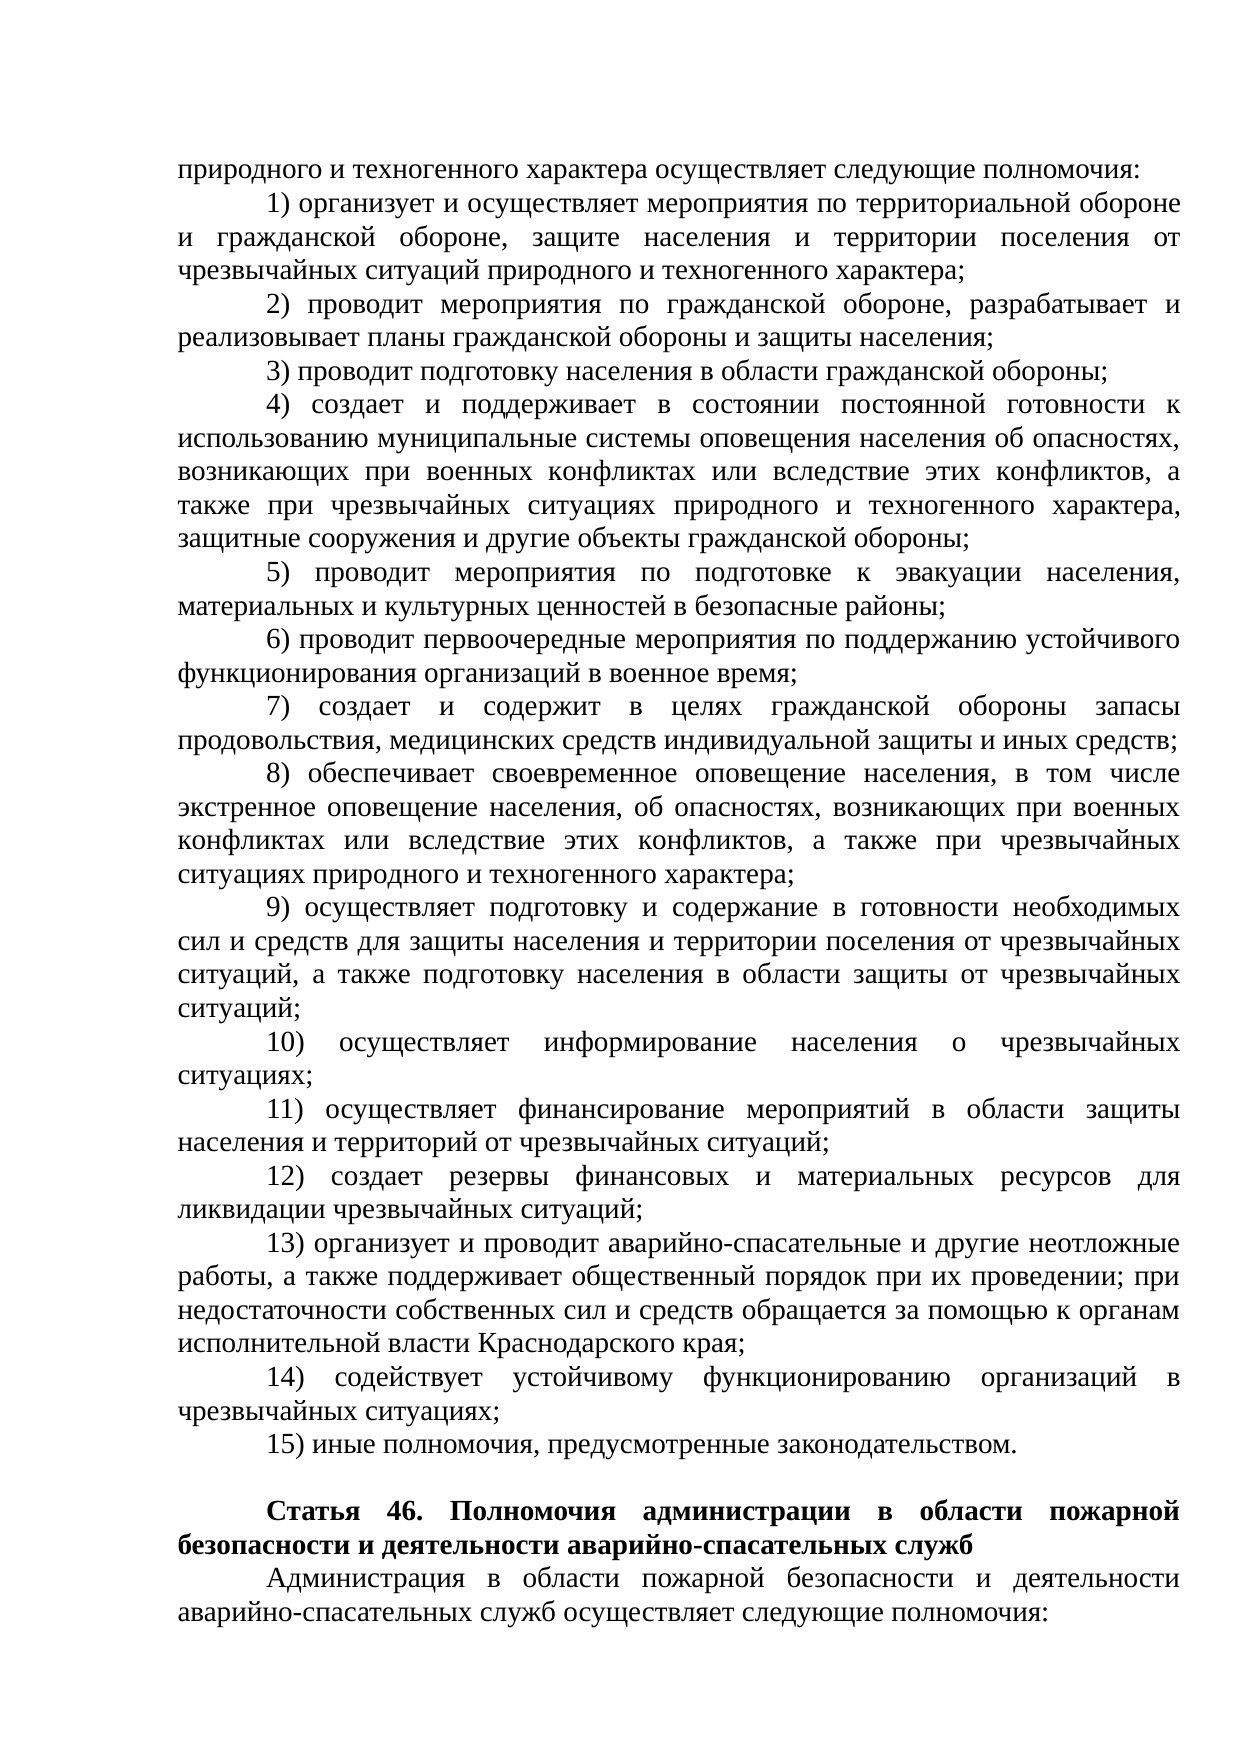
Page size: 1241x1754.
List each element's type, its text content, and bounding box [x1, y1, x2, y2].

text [177, 152, 1181, 185]
text 8) обеспечивает своевременное оповещение населения, в том числе экстренное оповещение населения, об опасностях, возникающих при военных конфликтах или вследствие этих конфликтов, а также при чрезвычайных ситуациях природного и техногенного характера; [177, 755, 1181, 889]
text 11) осуществляет финансирование мероприятий в области защиты населения и территорий от чрезвычайных ситуаций; [177, 1091, 1181, 1158]
text 14) содействует устойчивому функционированию организаций в чрезвычайных ситуациях; [177, 1359, 1181, 1426]
text 3) проводит подготовку населения в области гражданской обороны; [177, 353, 1181, 386]
text Статья 46. Полномочия администрации в области пожарной безопасности и деятельности аварийно-спасательных служб [177, 1493, 1181, 1560]
text 1) организует и осуществляет мероприятия по территориальной обороне и гражданской обороне, защите населения и территории поселения от чрезвычайных ситуаций природного и техногенного характера; [177, 185, 1181, 286]
text Администрация в области пожарной безопасности и деятельности аварийно-спасательных служб осуществляет следующие полномочия: [177, 1560, 1181, 1627]
text 4) создает и поддерживает в состоянии постоянной готовности к использованию муниципальные системы оповещения населения об опасностях, возникающих при военных конфликтах или вследствие этих конфликтов, а также при чрезвычайных ситуациях природного и техногенного характера, защитные сооружения и другие объекты гражданской обороны; [177, 386, 1181, 554]
text 5) проводит мероприятия по подготовке к эвакуации населения, материальных и культурных ценностей в безопасные районы; [177, 554, 1181, 621]
text 7) создает и содержит в целях гражданской обороны запасы продовольствия, медицинских средств индивидуальной защиты и иных средств; [177, 688, 1181, 755]
text 10) осуществляет информирование населения о чрезвычайных ситуациях; [177, 1024, 1181, 1091]
text 6) проводит первоочередные мероприятия по поддержанию устойчивого функционирования организаций в военное время; [177, 621, 1181, 688]
text 15) иные полномочия, предусмотренные законодательством. [177, 1426, 1181, 1460]
text 9) осуществляет подготовку и содержание в готовности необходимых сил и средств для защиты населения и территории поселения от чрезвычайных ситуаций, а также подготовку населения в области защиты от чрезвычайных ситуаций; [177, 889, 1181, 1024]
text 2) проводит мероприятия по гражданской обороне, разрабатывает и реализовывает планы гражданской обороны и защиты населения; [177, 286, 1181, 353]
text 12) создает резервы финансовых и материальных ресурсов для ликвидации чрезвычайных ситуаций; [177, 1158, 1181, 1225]
text 13) организует и проводит аварийно-спасательные и другие неотложные работы, а также поддерживает общественный порядок при их проведении; при недостаточности собственных сил и средств обращается за помощью к органам исполнительной власти Краснодарского края; [177, 1225, 1181, 1359]
